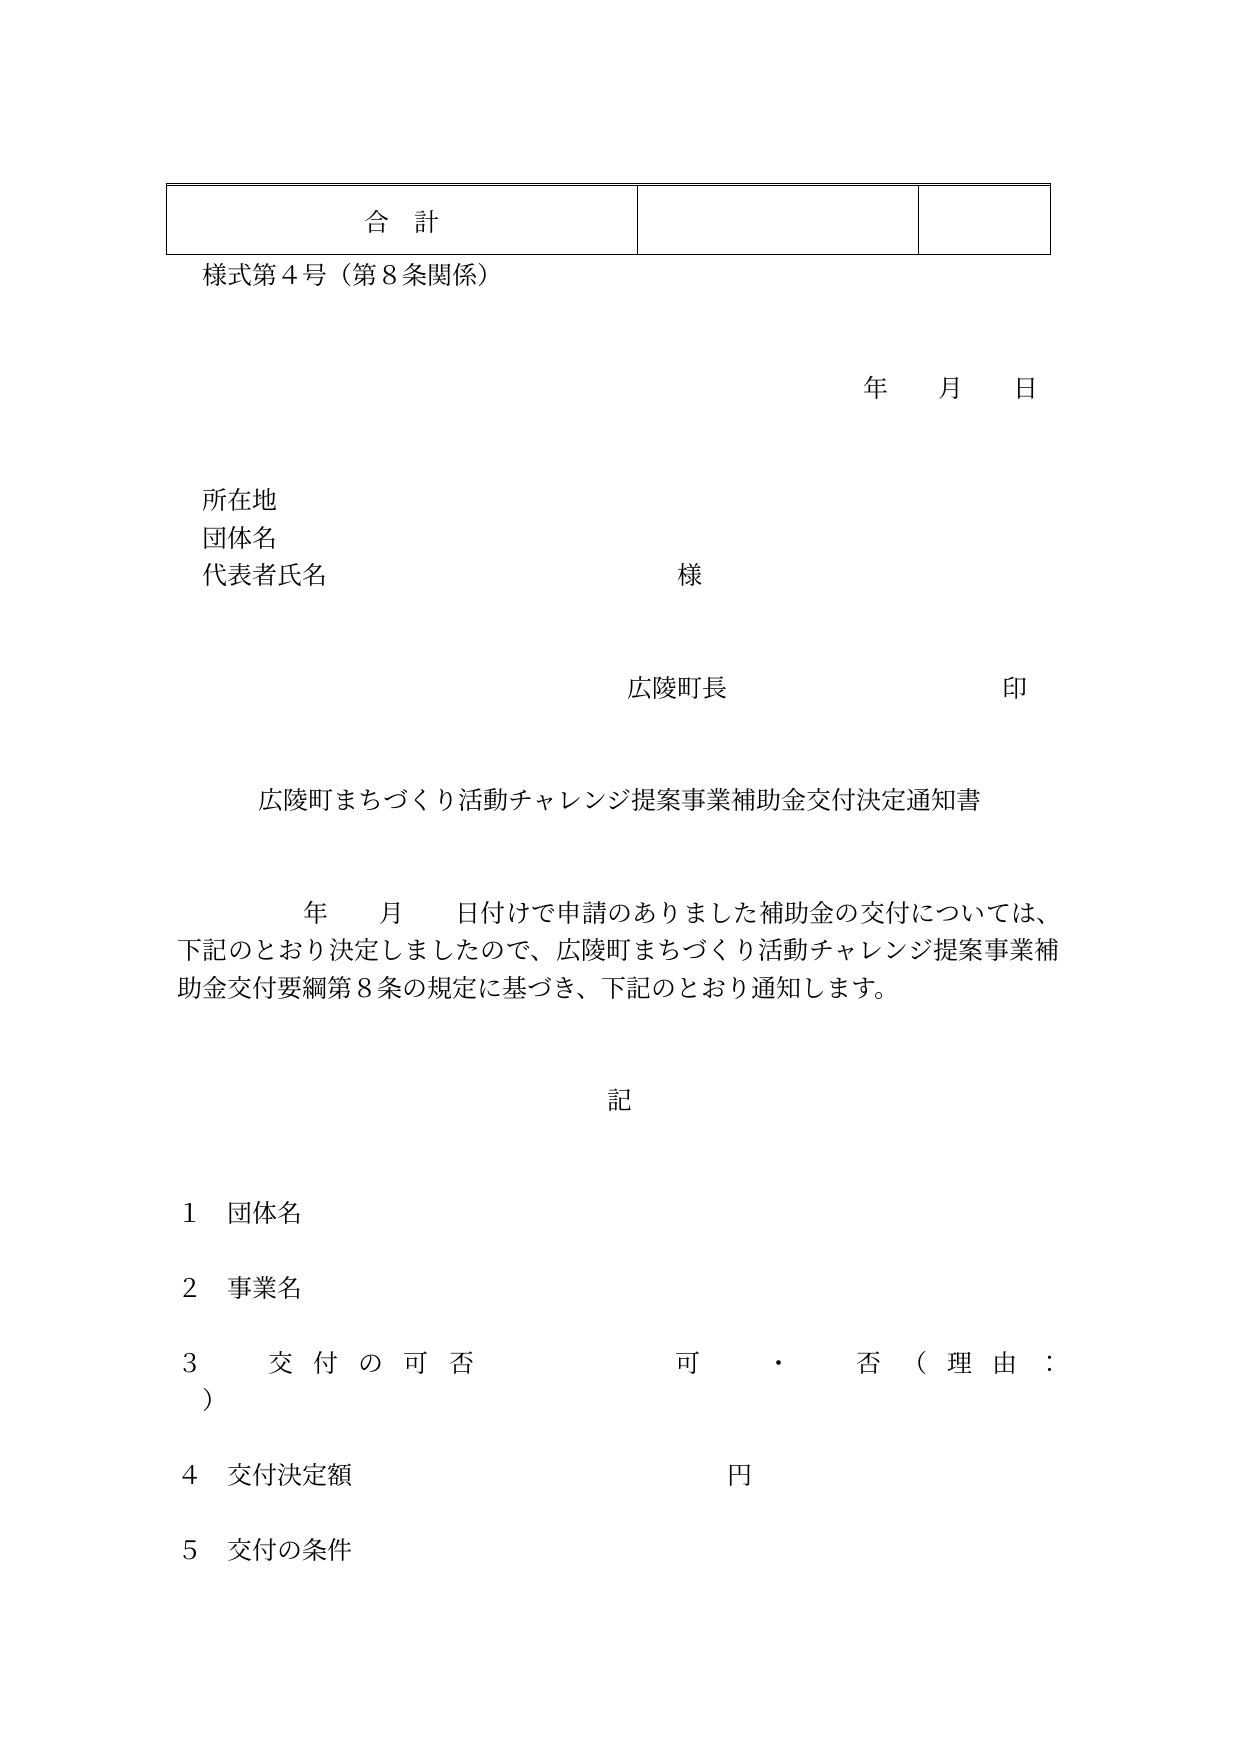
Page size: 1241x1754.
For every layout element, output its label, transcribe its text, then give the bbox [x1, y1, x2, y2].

text 代表者氏名 様 [202, 555, 1063, 593]
table_cell [638, 186, 918, 254]
text １ 団体名 [177, 1193, 1063, 1230]
text 年 月 日 [177, 368, 1038, 405]
table_cell 合 計 [167, 186, 637, 254]
text 記 [177, 1080, 1063, 1118]
text ５ 交付の条件 [177, 1530, 1063, 1568]
text 広陵町まちづくり活動チャレンジ提案事業補助金交付決定通知書 [177, 780, 1063, 818]
text 年 月 日付けで申請のありました補助金の交付については、下記のとおり決定しましたので、広陵町まちづくり活動チャレンジ提案事業補助金交付要綱第８条の規定に基づき、下記のとおり通知します。 [177, 893, 1063, 1005]
text 様式第４号（第８条関係） [202, 255, 1063, 293]
text 所在地 [202, 480, 1063, 518]
table_cell [919, 186, 1050, 254]
text 団体名 [202, 518, 1063, 555]
text ４ 交付決定額 円 [177, 1455, 1063, 1493]
text ３ 交付の可否 可 ・ 否（理由： ） [177, 1343, 1063, 1418]
text 広陵町長 印 [627, 668, 1063, 705]
text ２ 事業名 [177, 1268, 1063, 1305]
